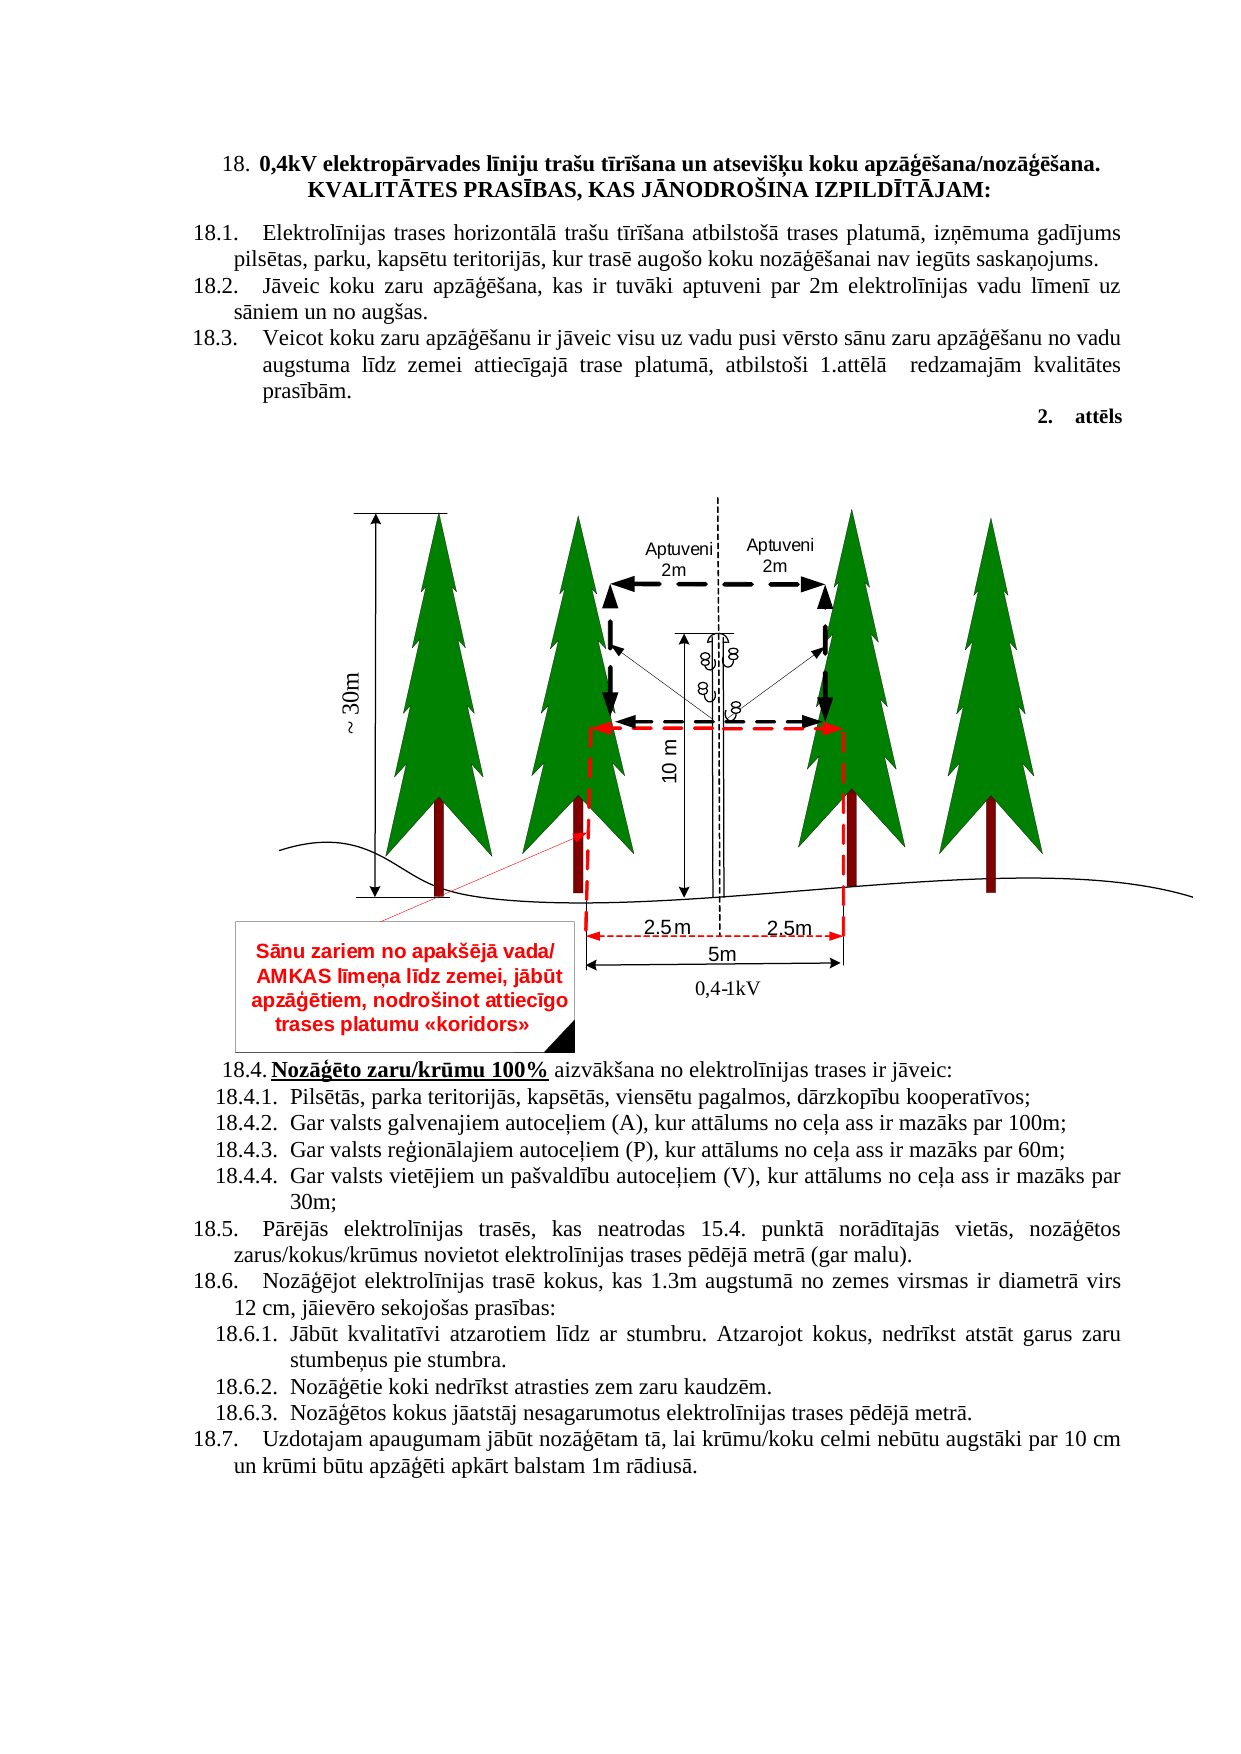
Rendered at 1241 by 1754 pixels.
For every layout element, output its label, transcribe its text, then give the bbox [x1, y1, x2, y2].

list Gar valsts galvenajiem autoceļiem (A), kur attālums no ceļa ass ir mazāks par 100m; [215, 1109, 1122, 1136]
text KVALITĀTES PRASĪBAS, KAS JĀNODROŠINA IZPILDĪTĀJAM: [177, 176, 1122, 203]
list Elektrolīnijas trases horizontālā trašu tīrīšana atbilstošā trases platumā, izņēmuma gadījums pilsētas, parku, kapsētu teritorijās, kur trasē augošo koku nozāģēšanai nav iegūts saskaņojums. [193, 219, 1122, 272]
list 0,4kV elektropārvades līniju trašu tīrīšana un atsevišķu koku apzāģēšana/nozāģēšana. [222, 150, 1122, 176]
list Uzdotajam apaugumam jābūt nozāģētam tā, lai krūmu/koku celmi nebūtu augstāki par 10 cm un krūmi būtu apzāģēti apkārt balstam 1m rādiusā. [193, 1426, 1122, 1478]
list Jāveic koku zaru apzāģēšana, kas ir tuvāki aptuveni par 2m elektrolīnijas vadu līmenī uz sāniem un no augšas. [193, 272, 1122, 324]
list Nozāģēto zaru/krūmu 100% aizvākšana no elektrolīnijas trases ir jāveic: [222, 1057, 1122, 1083]
list Jābūt kvalitatīvi atzarotiem līdz ar stumbru. Atzarojot kokus, nedrīkst atstāt garus zaru stumbeņus pie stumbra. [215, 1320, 1122, 1373]
list Pārējās elektrolīnijas trasēs, kas neatrodas 15.4. punktā norādītajās vietās, nozāģētos zarus/kokus/krūmus novietot elektrolīnijas trases pēdējā metrā (gar malu). [193, 1215, 1122, 1267]
list Gar valsts vietējiem un pašvaldību autoceļiem (V), kur attālums no ceļa ass ir mazāks par 30m; [215, 1162, 1122, 1215]
list Pilsētās, parka teritorijās, kapsētās, viensētu pagalmos, dārzkopību kooperatīvos; [215, 1083, 1122, 1109]
list Nozāģētie koki nedrīkst atrasties zem zaru kaudzēm. [215, 1373, 1122, 1399]
list Nozāģētos kokus jāatstāj nesagarumotus elektrolīnijas trases pēdējā metrā. [215, 1399, 1122, 1426]
list Nozāģējot elektrolīnijas trasē kokus, kas 1.3m augstumā no zemes virsmas ir diametrā virs 12 cm, jāievēro sekojošas prasības: [193, 1267, 1122, 1320]
list Gar valsts reģionālajiem autoceļiem (P), kur attālums no ceļa ass ir mazāks par 60m; [215, 1136, 1122, 1162]
list attēls [177, 403, 1122, 428]
list Veicot koku zaru apzāģēšanu ir jāveic visu uz vadu pusi vērsto sānu zaru apzāģēšanu no vadu augstuma līdz zemei attiecīgajā trase platumā, atbilstoši 1.attēlā redzamajām kvalitātes prasībām. [192, 324, 1122, 403]
